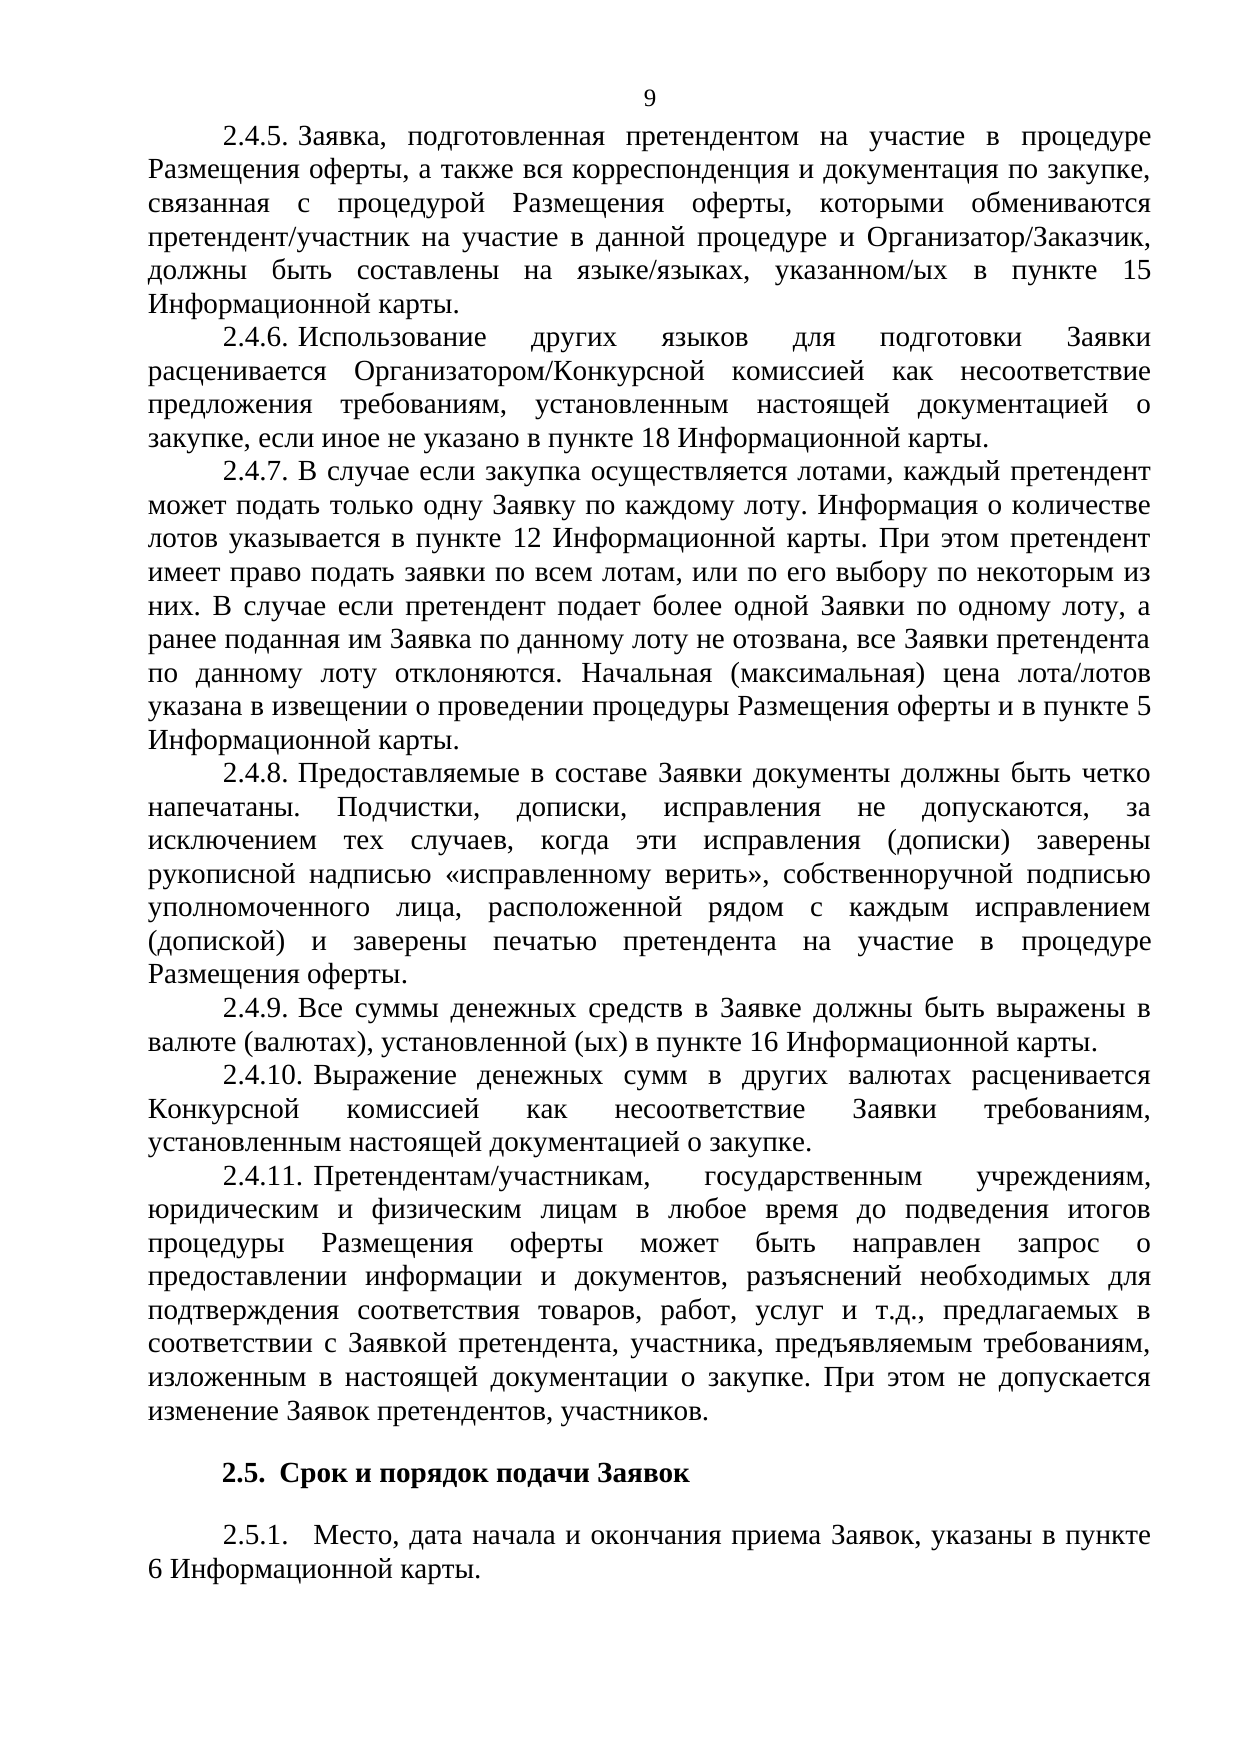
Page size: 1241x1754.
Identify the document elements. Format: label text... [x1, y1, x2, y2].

list Предоставляемые в составе Заявки документы должны быть четко напечатаны. Подчистки, дописки, исправления не допускаются, за исключением тех случаев, когда эти исправления (дописки) заверены рукописной надписью «исправленному верить», собственноручной подписью уполномоченного лица, расположенной рядом с каждым исправлением (допиской) и заверены печатью претендента на участие в процедуре Размещения оферты. [148, 755, 1152, 990]
subtitle Срок и порядок подачи Заявок [148, 1455, 1152, 1488]
list В случае если закупка осуществляется лотами, каждый претендент может подать только одну Заявку по каждому лоту. Информация о количестве лотов указывается в пункте 12 Информационной карты. При этом претендент имеет право подать заявки по всем лотам, или по его выбору по некоторым из них. В случае если претендент подает более одной Заявки по одному лоту, а ранее поданная им Заявка по данному лоту не отозвана, все Заявки претендента по данному лоту отклоняются. Начальная (максимальная) цена лота/лотов указана в извещении о проведении процедуры Размещения оферты и в пункте 5 Информационной карты. [148, 453, 1152, 755]
list Заявка, подготовленная претендентом на участие в процедуре Размещения оферты, а также вся корреспонденция и документация по закупке, связанная с процедурой Размещения оферты, которыми обмениваются претендент/участник на участие в данной процедуре и Организатор/Заказчик, должны быть составлены на языке/языках, указанном/ых в пункте 15 Информационной карты. [148, 118, 1152, 319]
list Использование других языков для подготовки Заявки расценивается Организатором/Конкурсной комиссией как несоответствие предложения требованиям, установленным настоящей документацией о закупке, если иное не указано в пункте 18 Информационной карты. [148, 319, 1152, 453]
list Претендентам/участникам, государственным учреждениям, юридическим и физическим лицам в любое время до подведения итогов процедуры Размещения оферты может быть направлен запрос о предоставлении информации и документов, разъяснений необходимых для подтверждения соответствия товаров, работ, услуг и т.д., предлагаемых в соответствии с Заявкой претендента, участника, предъявляемым требованиям, изложенным в настоящей документации о закупке. При этом не допускается изменение Заявок претендентов, участников. [148, 1158, 1152, 1426]
list Место, дата начала и окончания приема Заявок, указаны в пункте 6 Информационной карты. [148, 1517, 1152, 1584]
list Выражение денежных сумм в других валютах расценивается Конкурсной комиссией как несоответствие Заявки требованиям, установленным настоящей документацией о закупке. [148, 1057, 1152, 1158]
list Все суммы денежных средств в Заявке должны быть выражены в валюте (валютах), установленной (ых) в пункте 16 Информационной карты. [148, 990, 1152, 1057]
